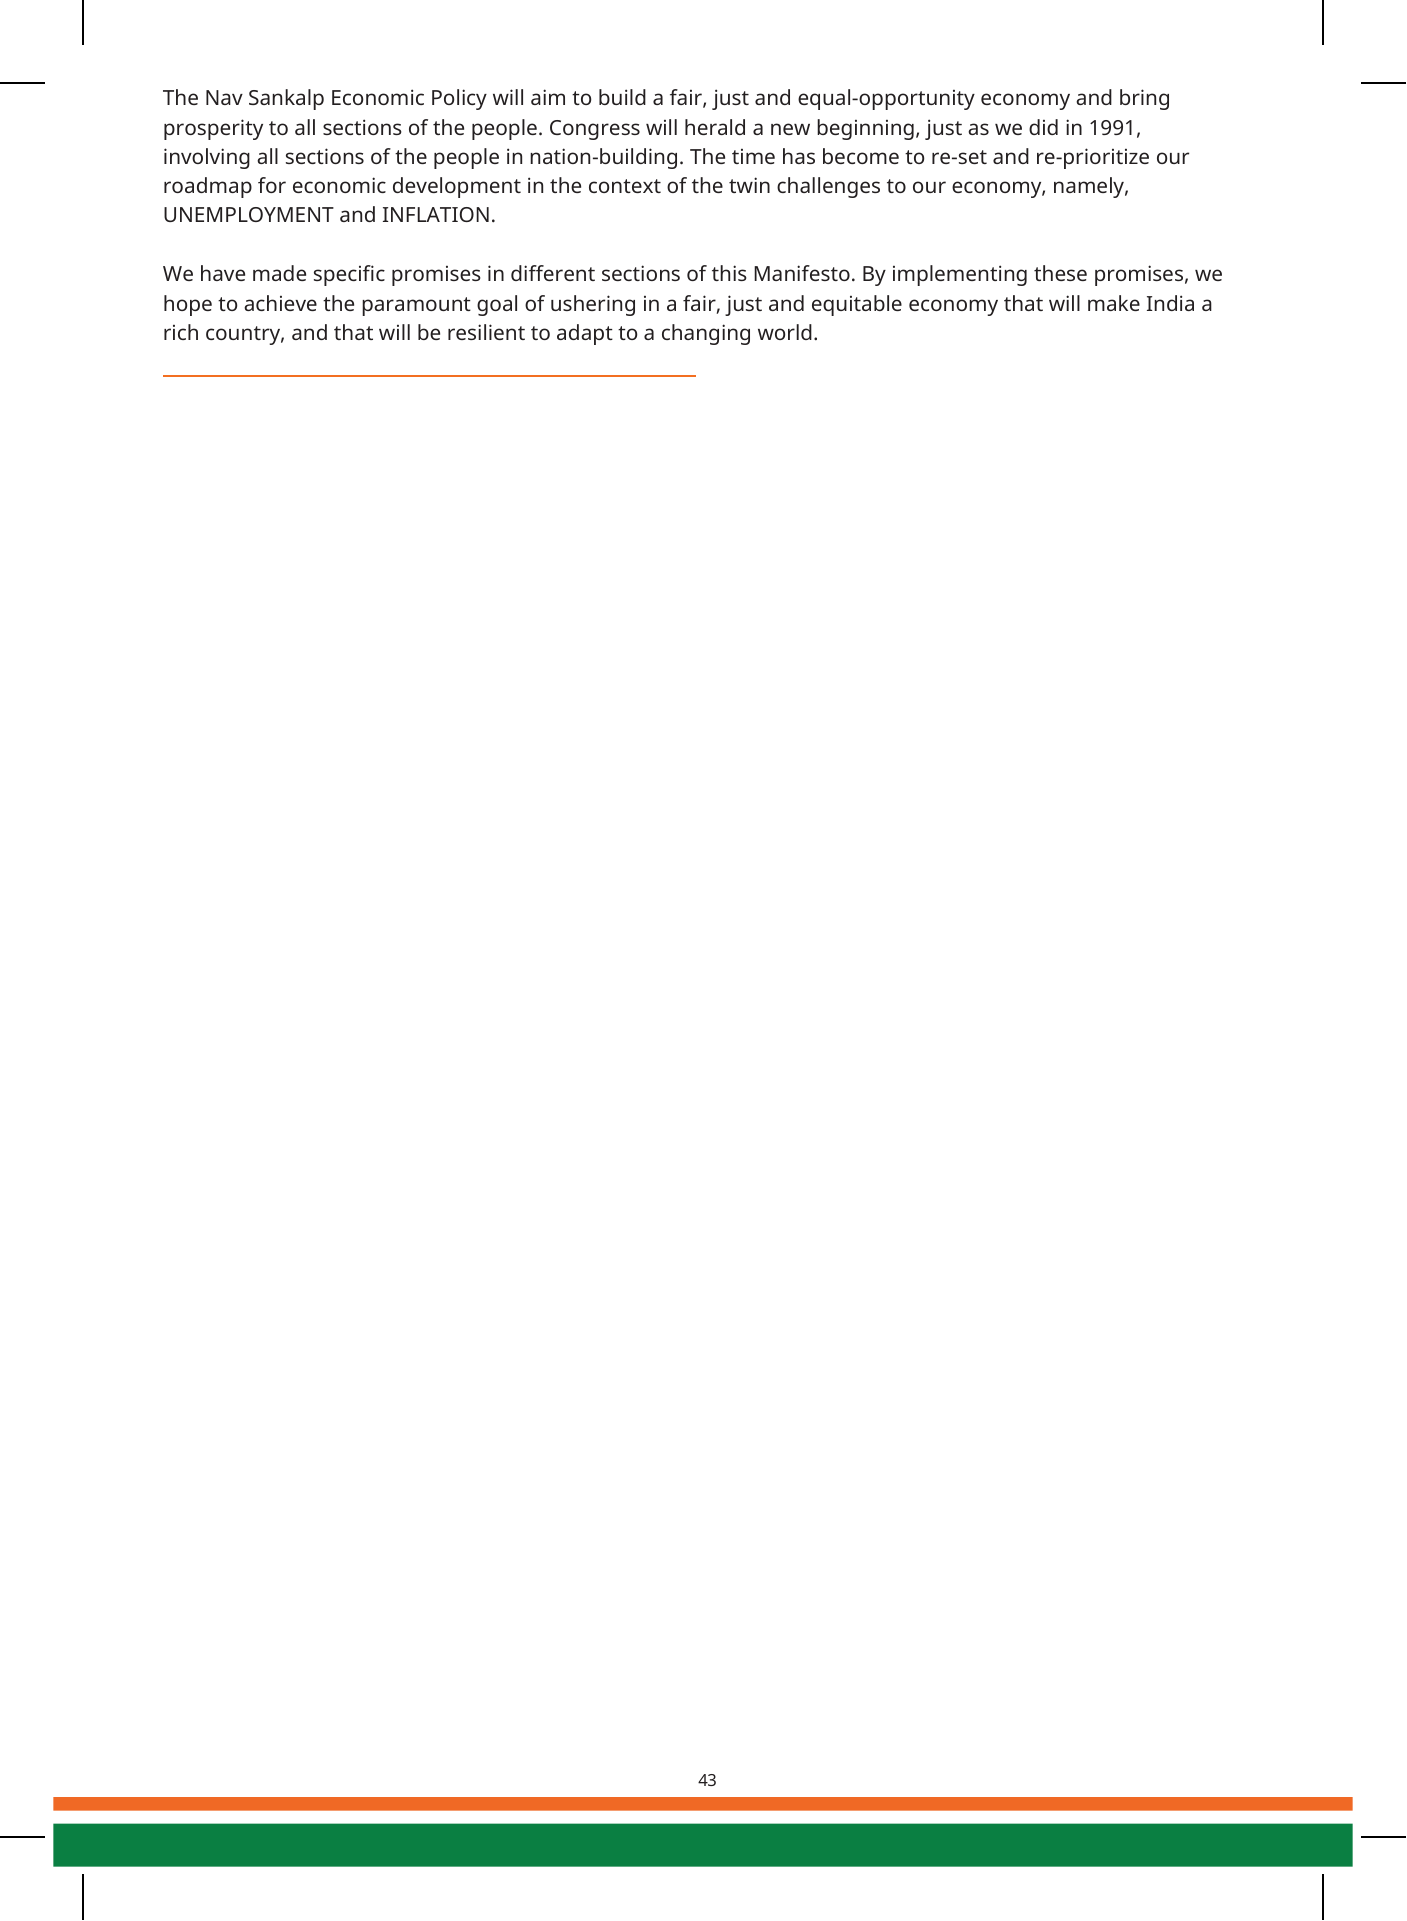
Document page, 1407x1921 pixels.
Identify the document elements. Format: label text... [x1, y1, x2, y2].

text The Nav Sankalp Economic Policy will aim to build a fair, just and equal-opportunity economy and bring prosperity to all sections of the people. Congress will herald a new beginning, just as we did in 1991, involving all sections of the people in nation-building. The time has become to re-set and re-prioritize our roadmap for economic development in the context of the twin challenges to our economy, namely, UNEMPLOYMENT and INFLATION. [163, 83, 1232, 229]
text We have made specific promises in different sections of this Manifesto. By implementing these promises, we hope to achieve the paramount goal of ushering in a fair, just and equitable economy that will make India a rich country, and that will be resilient to adapt to a changing world. [163, 259, 1251, 346]
